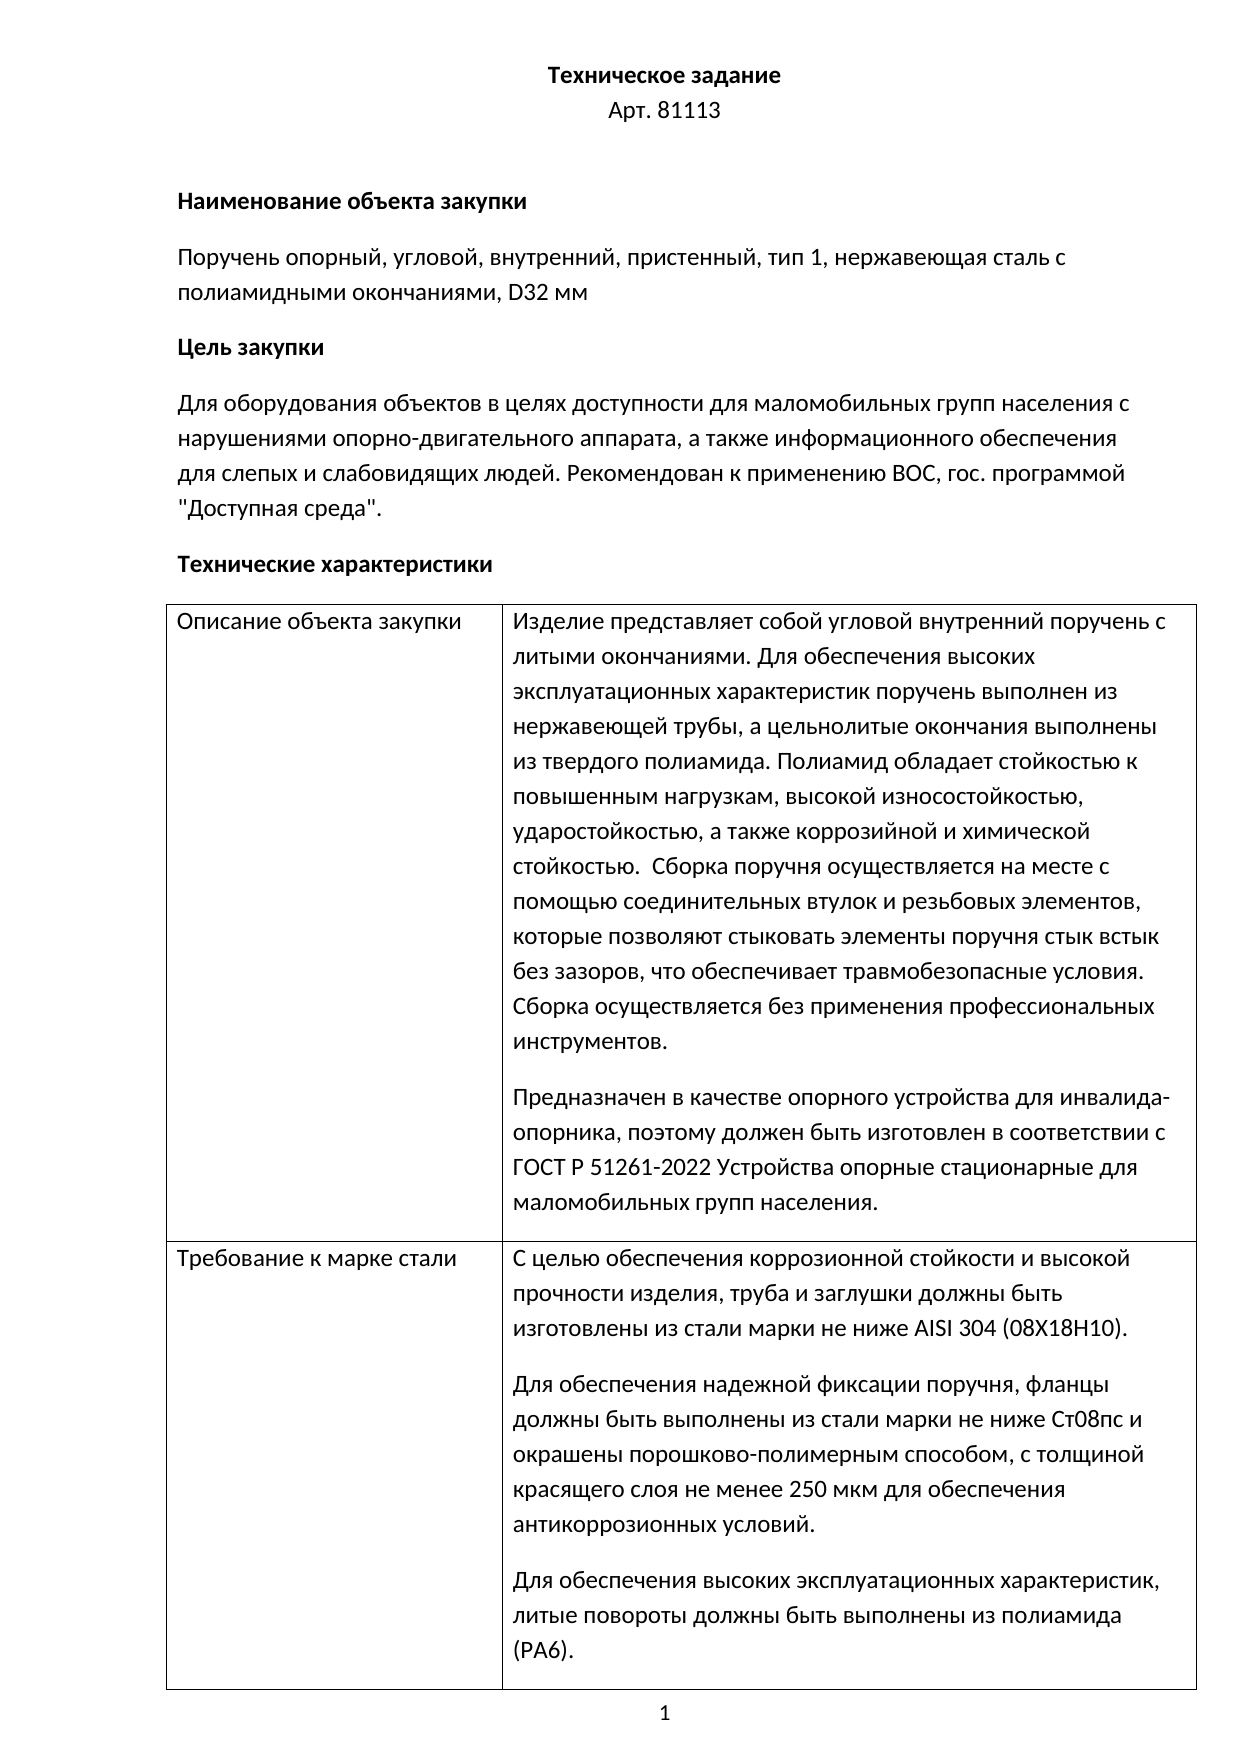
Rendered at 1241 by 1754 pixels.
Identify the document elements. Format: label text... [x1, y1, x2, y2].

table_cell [167, 1242, 502, 1689]
table_header Изделие представляет собой угловой внутренний поручень с литыми окончаниями. Для обеспечения высоких эксплуатационных характеристик поручень выполнен из нержавеющей трубы, а цельнолитые окончания выполнены из твердого полиамида. Полиамид обладает стойкостью к повышенным нагрузкам, высокой износостойкостью, ударостойкостью, а также коррозийной и химической стойкостью. Сборка поручня осуществляется на месте с помощью соединительных втулок и резьбовых элементов, которые позволяют стыковать элементы поручня стык встык без зазоров, что обеспечивает травмобезопасные условия. Сборка осуществляется без применения профессиональных инструментов. Предназначен в качестве опорного устройства для инвалида-опорника, поэтому должен быть изготовлен в соответствии с ГОСТ Р 51261-2022 Устройства опорные стационарные для маломобильных групп населения. [503, 605, 1196, 1241]
text Наименование объекта закупки [177, 185, 1152, 215]
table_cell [503, 1242, 1196, 1689]
text Арт. 81113 [177, 94, 1152, 124]
text Техническое задание [177, 59, 1152, 89]
text Для оборудования объектов в целях доступности для маломобильных групп населения с нарушениями опорно-двигательного аппарата, а также информационного обеспечения для слепых и слабовидящих людей. Рекомендован к применению ВОС, гос. программой "Доступная среда". [177, 387, 1152, 523]
table_header Описание объекта закупки [167, 605, 502, 1241]
text Поручень опорный, угловой, внутренний, пристенный, тип 1, нержавеющая сталь с полиамидными окончаниями, D32 мм [177, 241, 1152, 306]
text Цель закупки [177, 332, 1152, 362]
text Технические характеристики [177, 548, 1152, 579]
